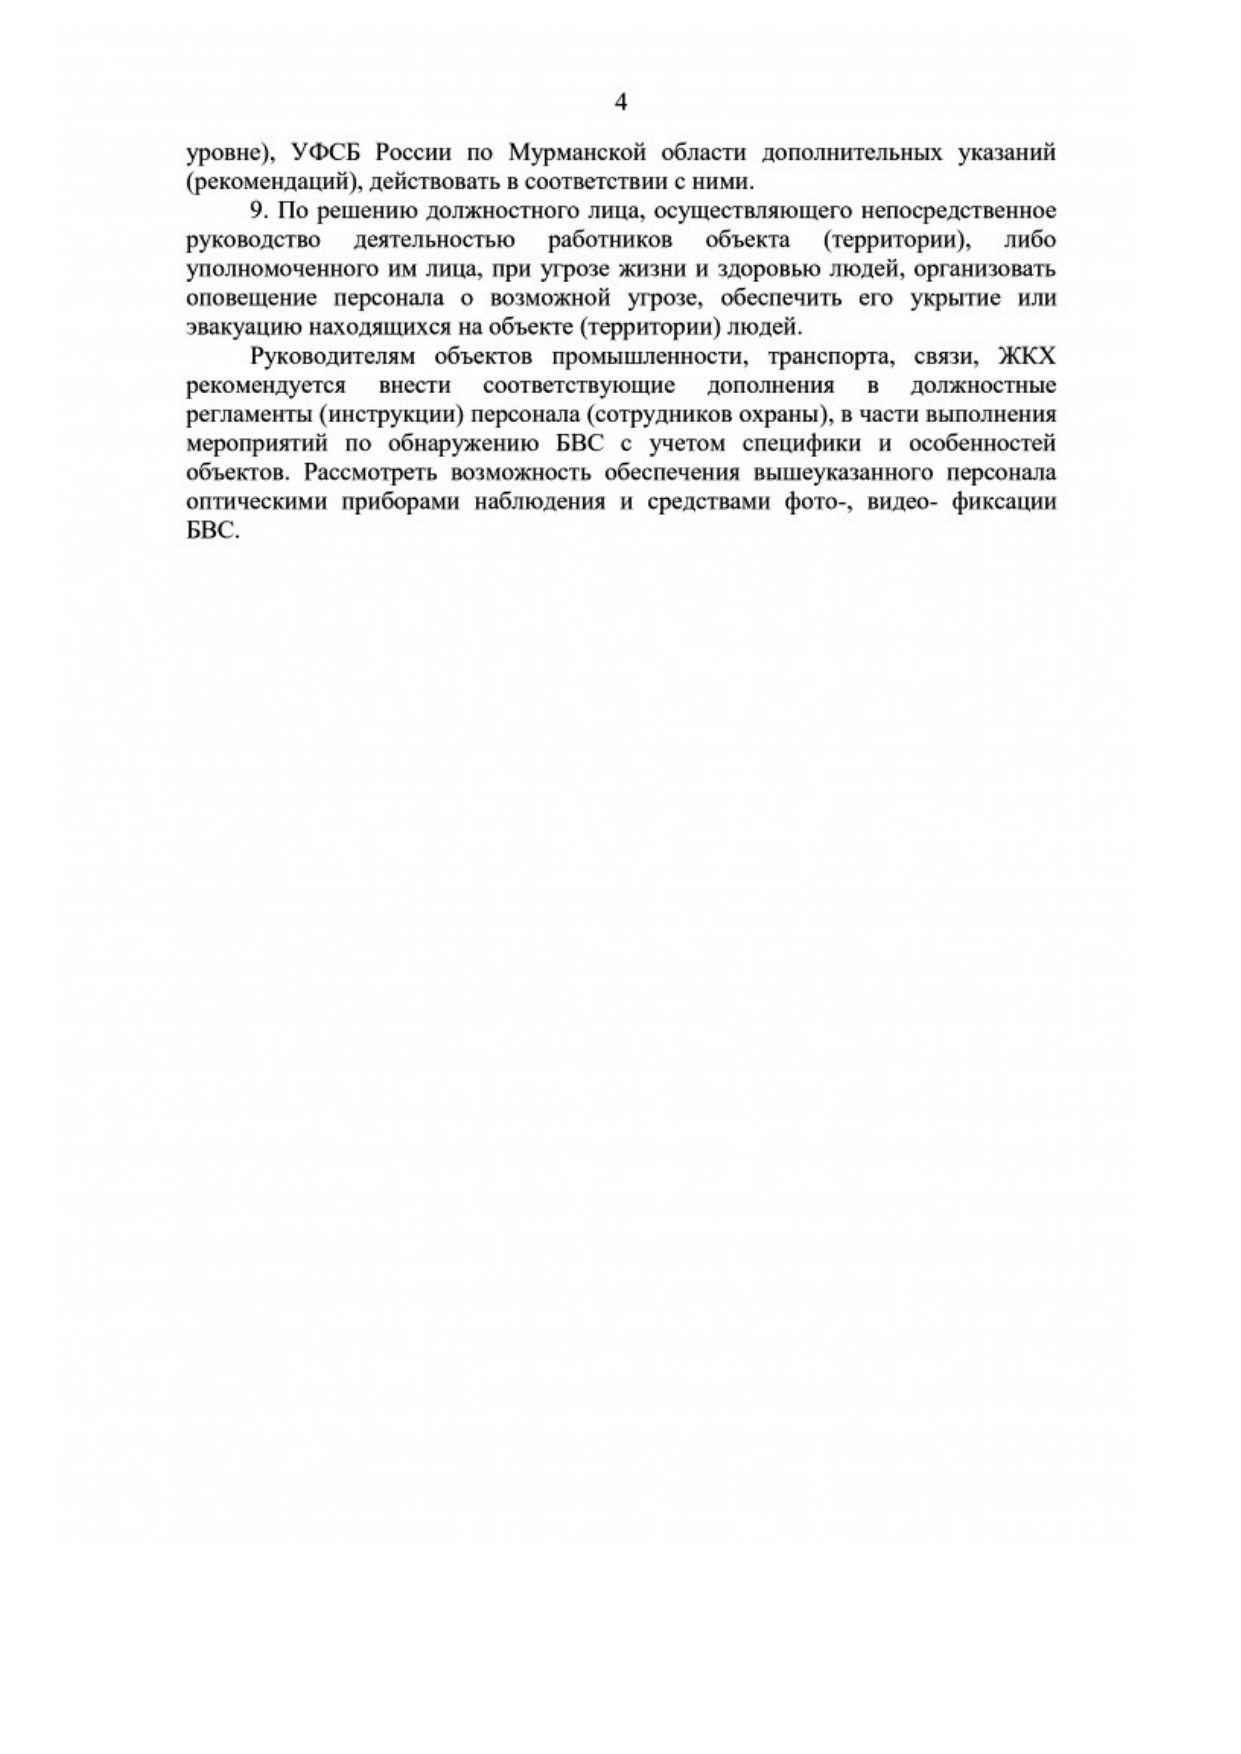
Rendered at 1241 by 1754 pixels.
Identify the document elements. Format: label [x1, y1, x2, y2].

picture [58, 26, 1133, 1546]
